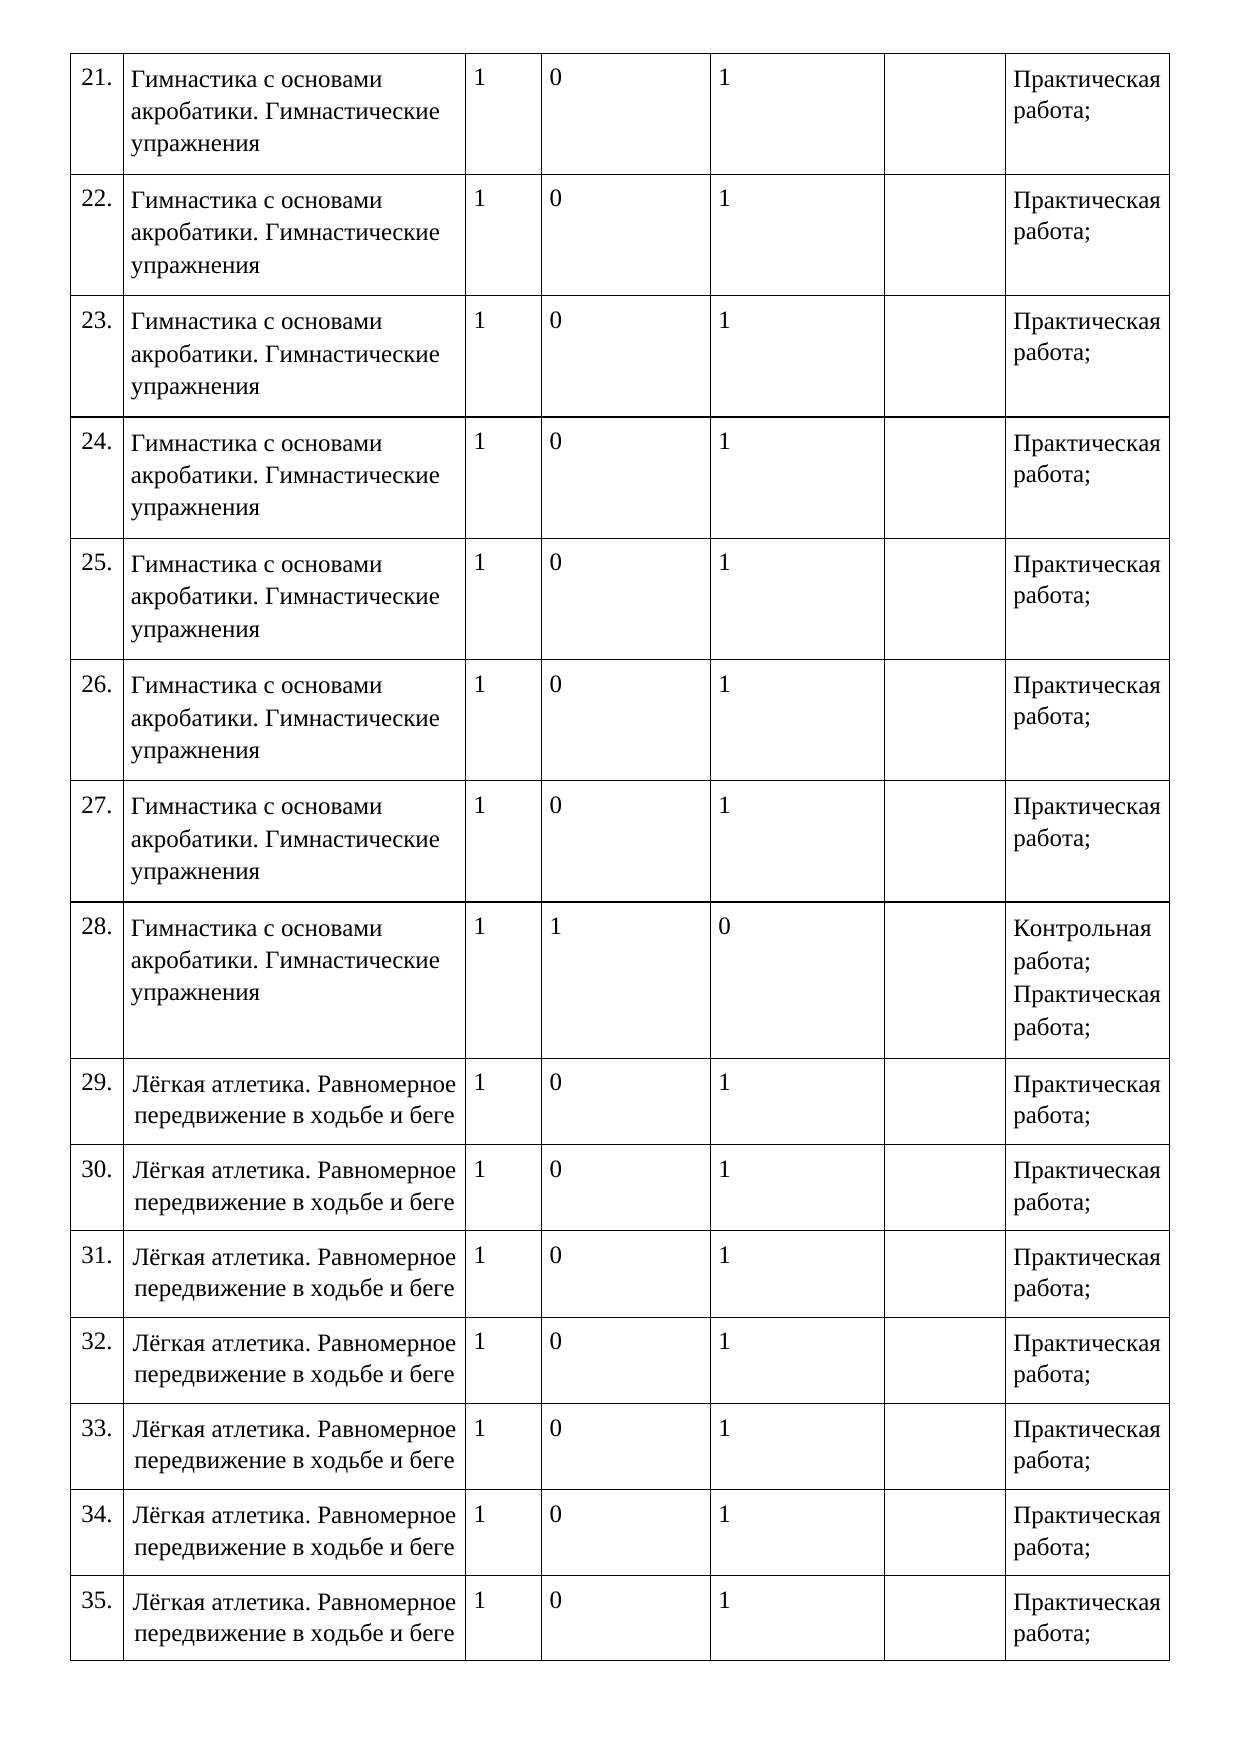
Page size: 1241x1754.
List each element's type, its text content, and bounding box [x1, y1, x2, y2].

table_cell Гимнастика с основами акробатики. Гимнастические упражнения [124, 539, 465, 659]
table_cell 1 [466, 1490, 541, 1575]
table_cell 1 [711, 1490, 884, 1575]
table_cell 1 [711, 1059, 884, 1144]
table_cell Гимнастика с основами акробатики. Гимнастические упражнения [124, 781, 465, 901]
table_cell 1 [542, 903, 710, 1058]
table_cell 1 [711, 1576, 884, 1659]
table_cell 1 [466, 1576, 541, 1659]
table_cell [885, 418, 1005, 538]
table_cell 1 [711, 1404, 884, 1489]
table_cell Лёгкая атлетика. Равномерное передвижение в ходьбе и беге [124, 1231, 465, 1317]
table_cell [885, 1145, 1005, 1230]
table_cell Практическая работа; [1006, 781, 1169, 901]
table_cell [885, 539, 1005, 659]
table_cell Контрольная работа; Практическая работа; [1006, 903, 1169, 1058]
table_header 0 [542, 54, 710, 174]
table_cell 1 [466, 296, 541, 416]
table_cell 1 [711, 781, 884, 901]
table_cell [124, 1490, 465, 1575]
table_cell 1 [711, 418, 884, 538]
table_cell Лёгкая атлетика. Равномерное передвижение в ходьбе и беге [124, 1059, 465, 1144]
table_cell Практическая работа; [1006, 660, 1169, 780]
table_cell Практическая работа; [1006, 175, 1169, 295]
table_cell 1 [466, 903, 541, 1058]
table_cell 1 [466, 1404, 541, 1489]
table_cell Гимнастика с основами акробатики. Гимнастические упражнения [124, 903, 465, 1058]
table_cell 35. [71, 1576, 123, 1659]
table_cell 25. [71, 539, 123, 659]
table_cell 24. [71, 418, 123, 538]
table_cell 1 [466, 1145, 541, 1230]
table_cell 26. [71, 660, 123, 780]
table_cell 31. [71, 1231, 123, 1317]
table_cell 23. [71, 296, 123, 416]
table_cell 1 [466, 175, 541, 295]
table_cell 0 [542, 1404, 710, 1489]
table_cell 1 [711, 1318, 884, 1403]
table_cell Практическая работа; [1006, 1231, 1169, 1317]
table_cell 32. [71, 1318, 123, 1403]
table_cell [885, 1404, 1005, 1489]
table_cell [124, 175, 465, 295]
table_cell 0 [542, 296, 710, 416]
table_cell Практическая работа; [1006, 1404, 1169, 1489]
table_cell Лёгкая атлетика. Равномерное передвижение в ходьбе и беге [124, 1145, 465, 1230]
table_cell Гимнастика с основами акробатики. Гимнастические упражнения [124, 418, 465, 538]
table_cell 29. [71, 1059, 123, 1144]
table_cell Гимнастика с основами акробатики. Гимнастические упражнения [124, 660, 465, 780]
table_cell [885, 1576, 1005, 1659]
table_cell Практическая работа; [1006, 1145, 1169, 1230]
table_cell Практическая работа; [1006, 1490, 1169, 1575]
table_cell 0 [542, 781, 710, 901]
table_cell 1 [711, 1145, 884, 1230]
table_cell [885, 1318, 1005, 1403]
table_cell [885, 903, 1005, 1058]
table_cell 33. [71, 1404, 123, 1489]
table_header Гимнастика с основами акробатики. Гимнастические упражнения [124, 54, 465, 174]
table_cell 0 [542, 175, 710, 295]
table_cell 0 [711, 903, 884, 1058]
table_cell [885, 781, 1005, 901]
table_cell 1 [711, 175, 884, 295]
table_cell 0 [542, 660, 710, 780]
table_cell 0 [542, 1576, 710, 1659]
table_cell Гимнастика с основами акробатики. Гимнастические упражнения [124, 296, 465, 416]
table_cell [885, 296, 1005, 416]
table_cell [885, 1490, 1005, 1575]
table_cell 22. [71, 175, 123, 295]
table_cell 1 [711, 296, 884, 416]
table_cell 1 [466, 539, 541, 659]
table_cell [885, 1059, 1005, 1144]
table_header Практическая работа; [1006, 54, 1169, 174]
table_cell [885, 660, 1005, 780]
table_header 21. [71, 54, 123, 174]
table_cell 0 [542, 539, 710, 659]
table_cell Практическая работа; [1006, 296, 1169, 416]
table_cell 28. [71, 903, 123, 1058]
table_cell 0 [542, 1490, 710, 1575]
table_cell 0 [542, 1059, 710, 1144]
table_cell Практическая работа; [1006, 1318, 1169, 1403]
table_cell [885, 1231, 1005, 1317]
table_cell 1 [466, 1231, 541, 1317]
table_cell 1 [466, 418, 541, 538]
table_cell Лёгкая атлетика. Равномерное передвижение в ходьбе и беге [124, 1318, 465, 1403]
table_cell [885, 175, 1005, 295]
table_cell 27. [71, 781, 123, 901]
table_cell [124, 1576, 465, 1659]
table_cell 0 [542, 418, 710, 538]
table_cell 1 [466, 781, 541, 901]
table_cell 1 [466, 660, 541, 780]
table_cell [1006, 1576, 1169, 1659]
table_cell Практическая работа; [1006, 418, 1169, 538]
table_cell Лёгкая атлетика. Равномерное передвижение в ходьбе и беге [124, 1404, 465, 1489]
table_cell 0 [542, 1231, 710, 1317]
table_cell 0 [542, 1145, 710, 1230]
table_cell 30. [71, 1145, 123, 1230]
table_header 1 [711, 54, 884, 174]
table_cell 1 [466, 1059, 541, 1144]
table_header 1 [466, 54, 541, 174]
table_cell Практическая работа; [1006, 539, 1169, 659]
table_cell 1 [466, 1318, 541, 1403]
table_cell 1 [711, 539, 884, 659]
table_header [885, 54, 1005, 174]
table_cell 34. [71, 1490, 123, 1575]
table_cell 1 [711, 660, 884, 780]
table_cell Практическая работа; [1006, 1059, 1169, 1144]
table_cell 0 [542, 1318, 710, 1403]
table_cell 1 [711, 1231, 884, 1317]
